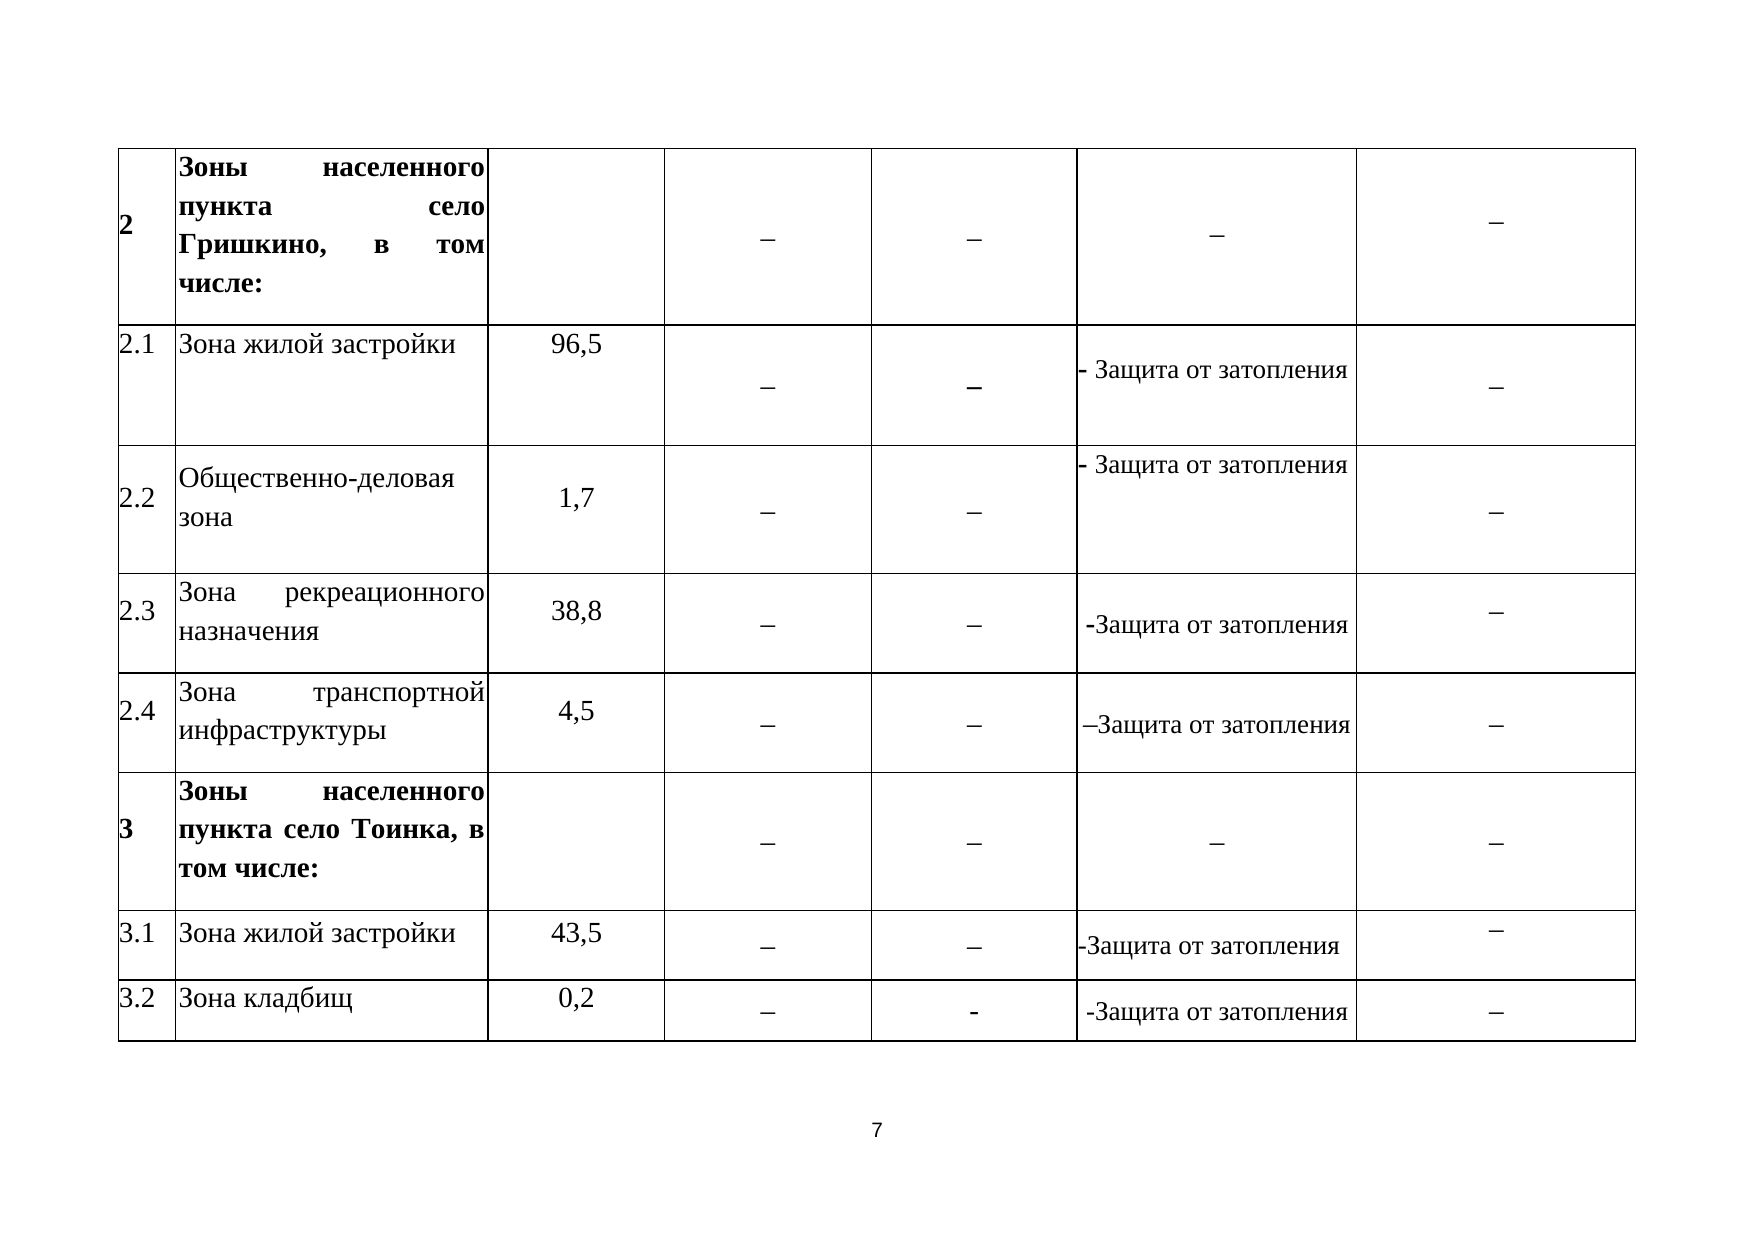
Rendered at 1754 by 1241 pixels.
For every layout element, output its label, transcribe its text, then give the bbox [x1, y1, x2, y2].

table_cell - Защита от затопления [1078, 446, 1356, 573]
table_cell – [1357, 911, 1635, 979]
table_cell 3.2 [119, 981, 175, 1040]
table_cell -Защита от затопления [1078, 574, 1356, 672]
table_cell – [1357, 326, 1635, 444]
table_cell 2 [119, 149, 175, 324]
table_cell Зона жилой застройки [176, 326, 487, 444]
table_cell – [665, 149, 871, 324]
table_cell 2.3 [119, 574, 175, 672]
table_cell Зона транспортной инфраструктуры [176, 674, 487, 772]
table_cell Зоны населенного пункта село Гришкино, в том числе: [176, 149, 487, 324]
table_cell – [665, 773, 871, 909]
table_cell Общественно-деловая зона [176, 446, 487, 573]
table_cell 2.4 [119, 674, 175, 772]
table_cell Зона жилой застройки [176, 911, 487, 979]
table_cell 1,7 [489, 446, 664, 573]
table_cell – [872, 446, 1076, 573]
table_cell – [872, 773, 1076, 909]
table_cell - [872, 981, 1076, 1040]
table_cell – [665, 326, 871, 444]
table_cell 4,5 [489, 674, 664, 772]
table_cell – [665, 674, 871, 772]
table_cell – [872, 674, 1076, 772]
table_cell - Защита от затопления [1078, 326, 1356, 444]
table_cell 38,8 [489, 574, 664, 672]
table_cell Зоны населенного пункта село Тоинка, в том числе: [176, 773, 487, 909]
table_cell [1078, 981, 1356, 1040]
table_cell 0,2 [489, 981, 664, 1040]
table_cell Зона кладбищ [176, 981, 487, 1040]
table_cell –Защита от затопления [1078, 674, 1356, 772]
table_cell – [872, 911, 1076, 979]
table_cell – [1357, 574, 1635, 672]
table_cell – [872, 574, 1076, 672]
table_cell – [1078, 149, 1356, 324]
table_cell – [1357, 446, 1635, 573]
table_cell Зона рекреационного назначения [176, 574, 487, 672]
table_cell 3 [119, 773, 175, 909]
table_cell – [872, 326, 1076, 444]
table_cell – [665, 911, 871, 979]
table_cell 2.2 [119, 446, 175, 573]
table_cell -Защита от затопления [1078, 911, 1356, 979]
table_cell – [872, 149, 1076, 324]
table_cell – [665, 574, 871, 672]
table_cell – [1357, 149, 1635, 324]
table_cell [489, 149, 664, 324]
table_cell – [665, 446, 871, 573]
table_cell 3.1 [119, 911, 175, 979]
table_cell 96,5 [489, 326, 664, 444]
table_cell 43,5 [489, 911, 664, 979]
table_cell [489, 773, 664, 909]
table_cell – [1357, 981, 1635, 1040]
table_cell – [1357, 773, 1635, 909]
table_cell 2.1 [119, 326, 175, 444]
table_cell – [665, 981, 871, 1040]
table_cell – [1357, 674, 1635, 772]
table_cell – [1078, 773, 1356, 909]
